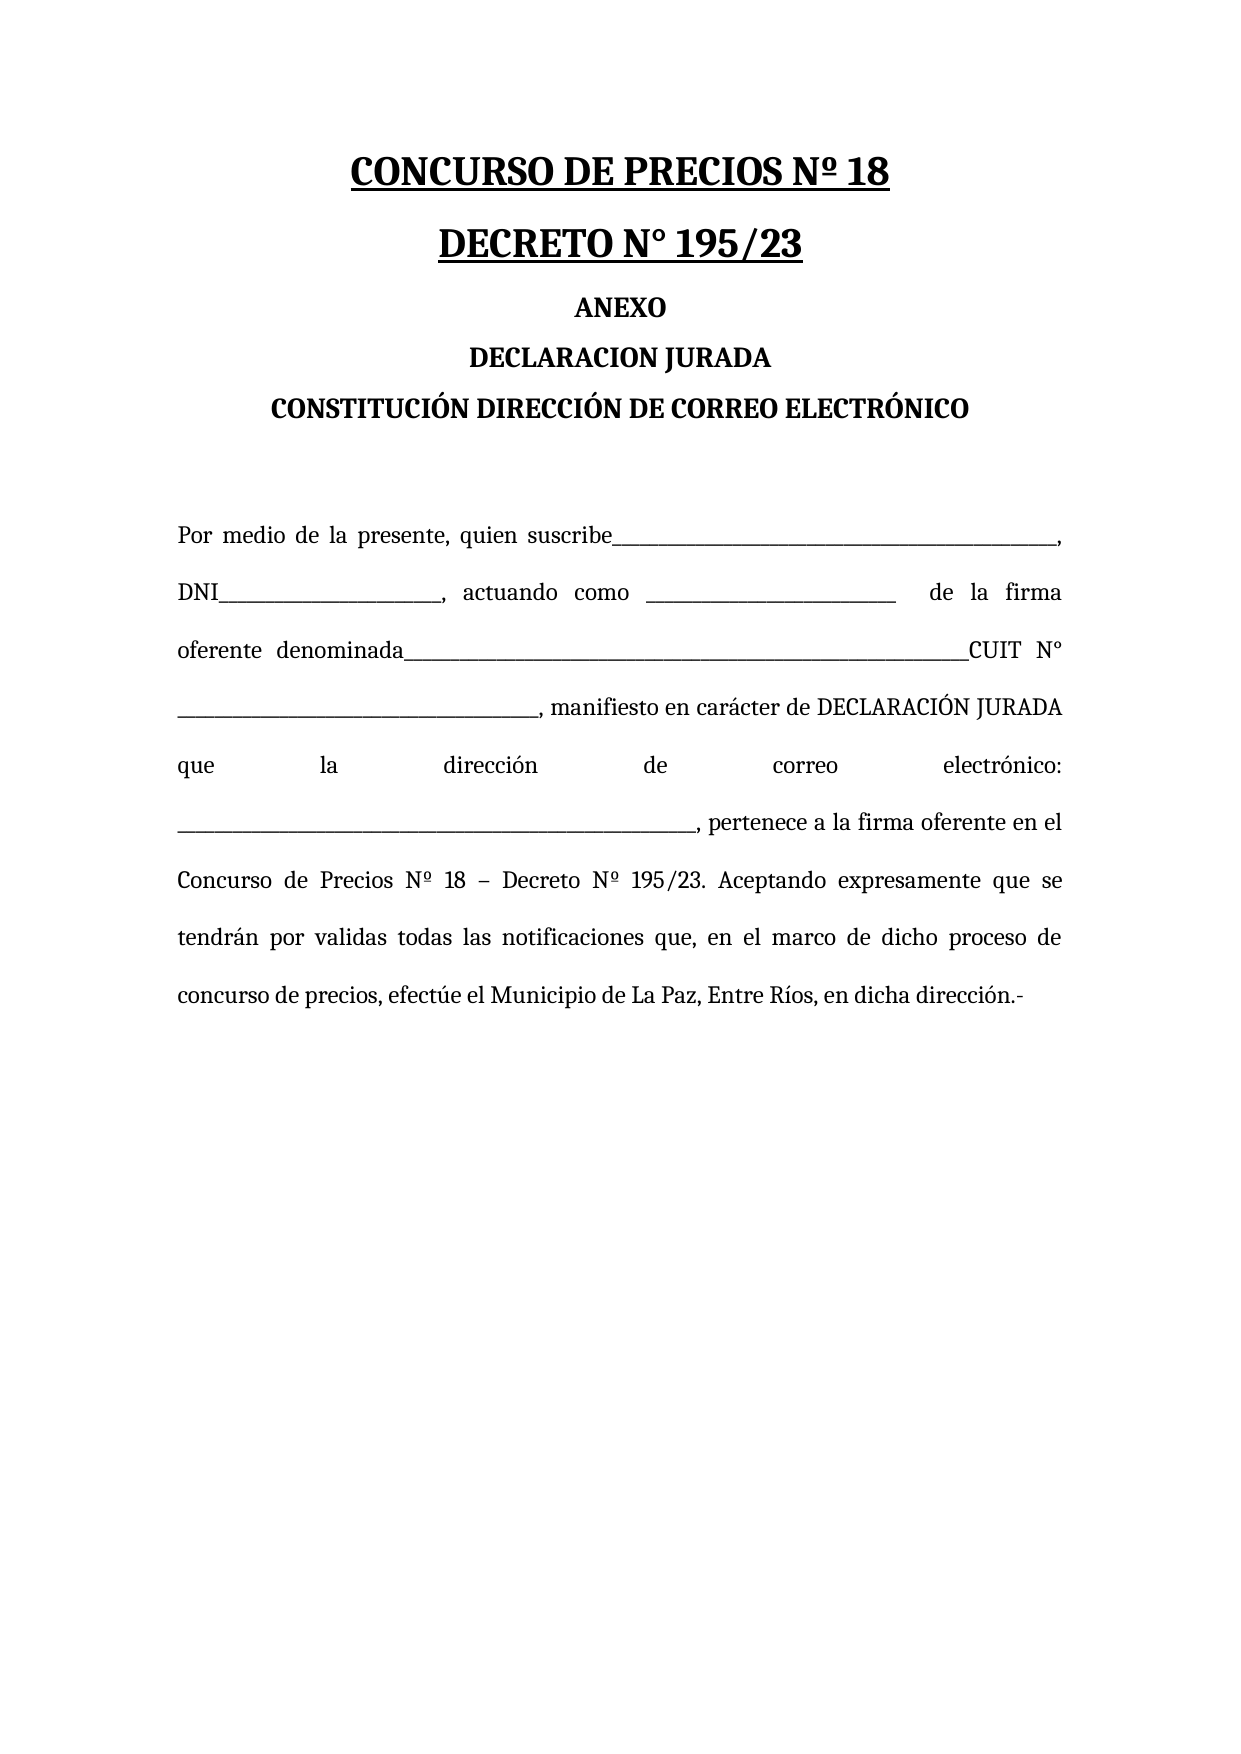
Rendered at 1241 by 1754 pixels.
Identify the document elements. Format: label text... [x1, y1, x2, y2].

text Por medio de la presente, quien suscribe________________________________________________, DNI________________________, actuando como ___________________________ de la firma oferente denominada_____________________________________________________________CUIT N° _______________________________________, manifiesto en carácter de DECLARACIÓN JURADA que la dirección de correo electrónico: ________________________________________________________, pertenece a la firma oferente en el Concurso de Precios Nº 18 – Decreto Nº 195/23. Aceptando expresamente que se tendrán por validas todas las notificaciones que, en el marco de dicho proceso de concurso de precios, efectúe el Municipio de La Paz, Entre Ríos, en dicha dirección.- [177, 521, 1063, 1009]
text DECRETO N° 195/23 [177, 219, 1063, 267]
text ANEXO [177, 291, 1063, 325]
text CONCURSO DE PRECIOS Nº 18 [177, 148, 1063, 196]
text CONSTITUCIÓN DIRECCIÓN DE CORREO ELECTRÓNICO [177, 392, 1063, 426]
text DECLARACION JURADA [177, 342, 1063, 375]
